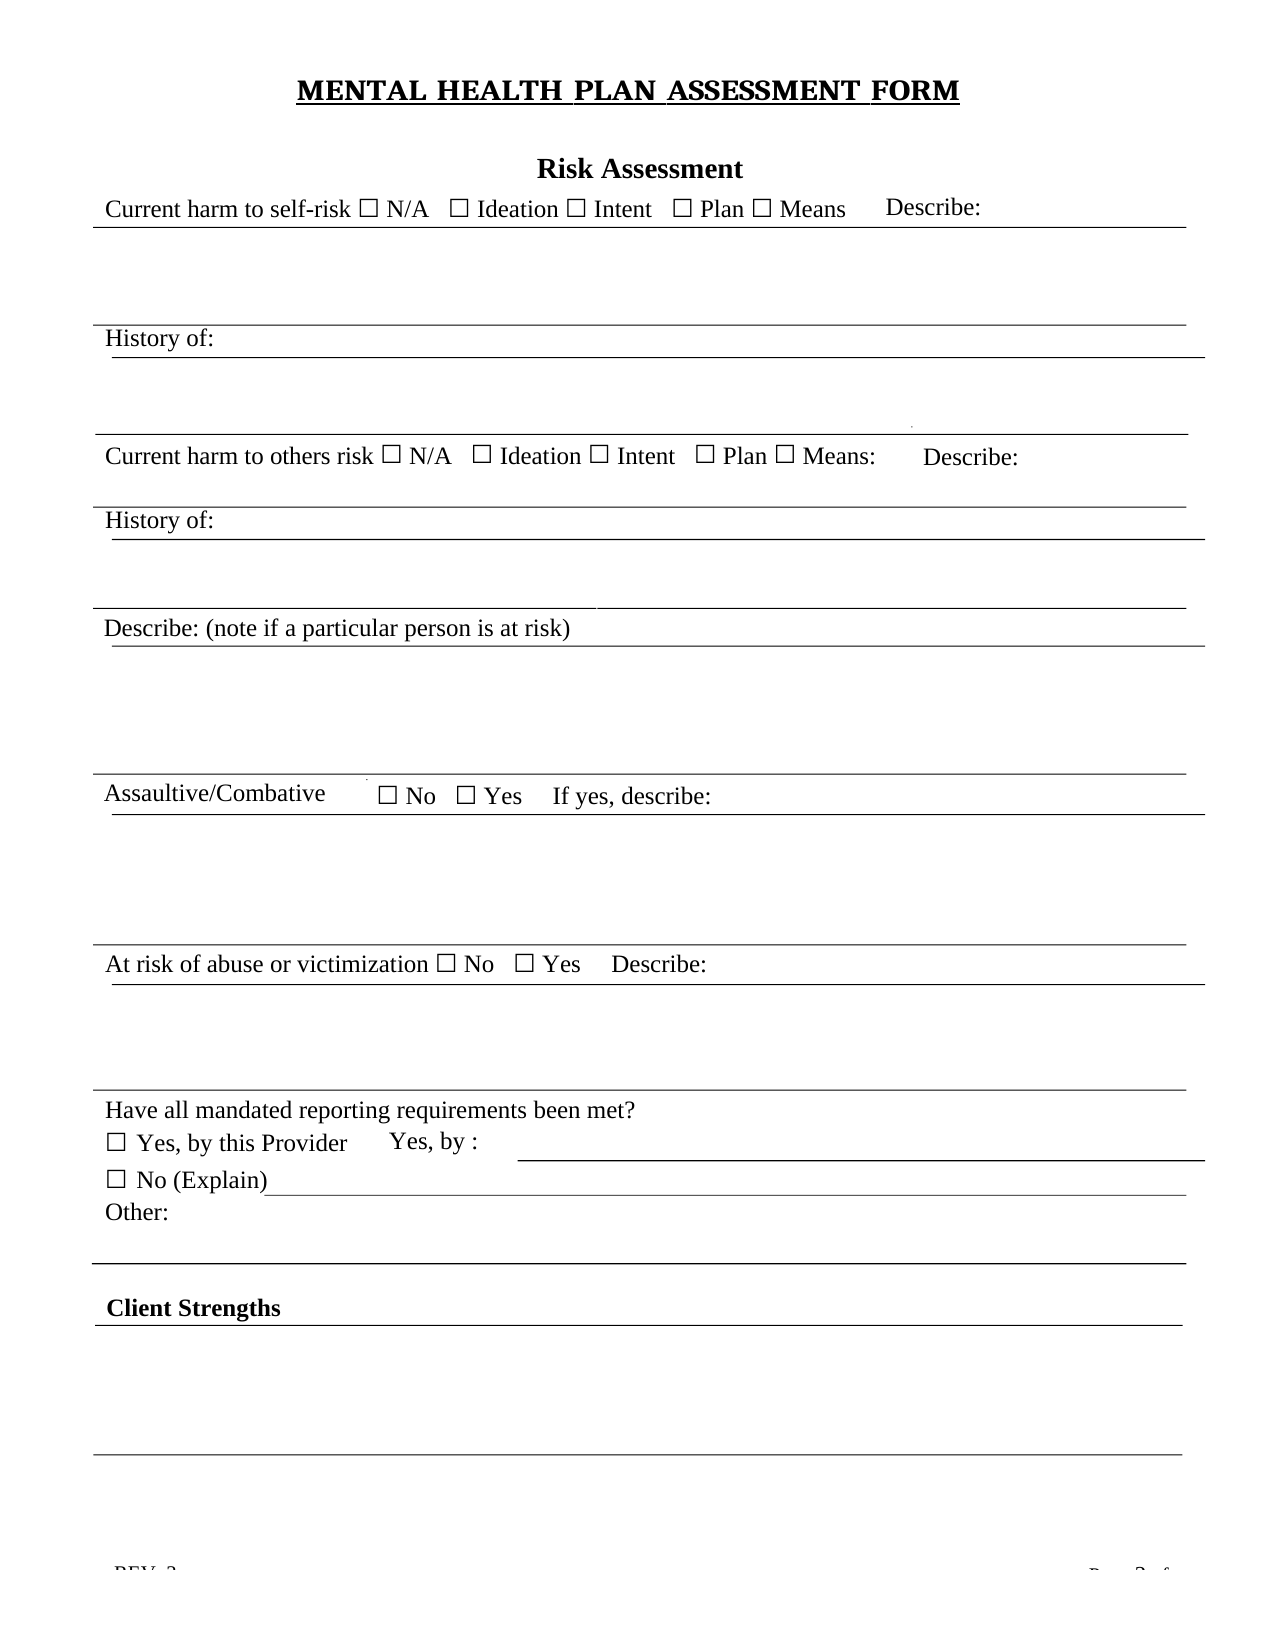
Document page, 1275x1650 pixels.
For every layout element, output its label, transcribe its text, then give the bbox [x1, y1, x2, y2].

subtitle Client Strengths [106, 1293, 1198, 1322]
list No (Explain) Other: [105, 1162, 268, 1226]
text Current harm to others risk ☐ N/A ☐ Ideation ☐ Intent ☐ Plan ☐ Means: Describe: [105, 424, 1198, 472]
text At risk of abuse or victimization ☐ No ☐ Yes Describe: [105, 941, 1198, 980]
text History of: [105, 321, 1198, 352]
text History of: [105, 502, 1198, 533]
list Yes, by this Provider Yes, by : [105, 1125, 1198, 1159]
subtitle Risk Assessment [275, 151, 1005, 184]
text Describe: (note if a particular person is at risk) [103, 613, 1198, 641]
text Have all mandated reporting requirements been met? [105, 1090, 1198, 1124]
text Assaultive/Combative ☐ No ☐ Yes If yes, describe: [103, 769, 1198, 810]
text Current harm to self-risk ☐ N/A ☐ Ideation ☐ Intent ☐ Plan ☐ Means Describe: [81, 191, 1005, 225]
